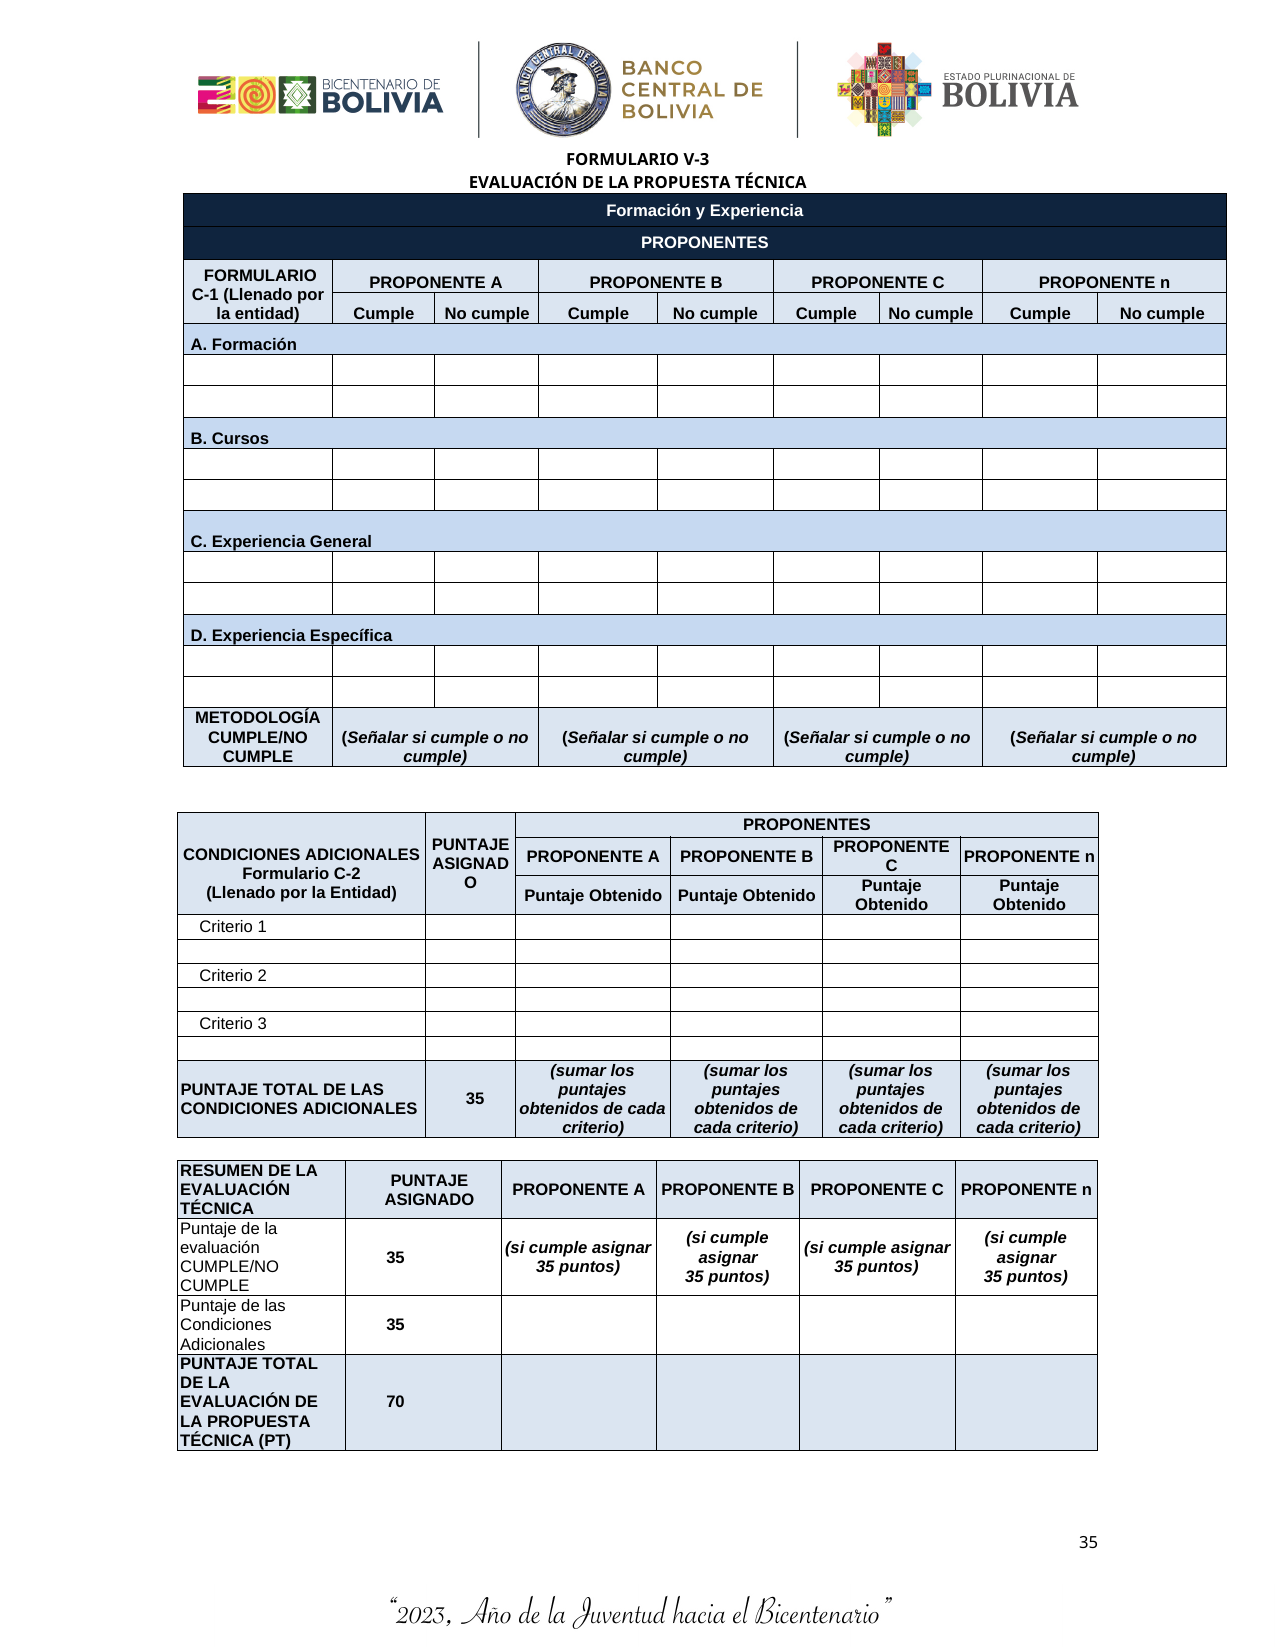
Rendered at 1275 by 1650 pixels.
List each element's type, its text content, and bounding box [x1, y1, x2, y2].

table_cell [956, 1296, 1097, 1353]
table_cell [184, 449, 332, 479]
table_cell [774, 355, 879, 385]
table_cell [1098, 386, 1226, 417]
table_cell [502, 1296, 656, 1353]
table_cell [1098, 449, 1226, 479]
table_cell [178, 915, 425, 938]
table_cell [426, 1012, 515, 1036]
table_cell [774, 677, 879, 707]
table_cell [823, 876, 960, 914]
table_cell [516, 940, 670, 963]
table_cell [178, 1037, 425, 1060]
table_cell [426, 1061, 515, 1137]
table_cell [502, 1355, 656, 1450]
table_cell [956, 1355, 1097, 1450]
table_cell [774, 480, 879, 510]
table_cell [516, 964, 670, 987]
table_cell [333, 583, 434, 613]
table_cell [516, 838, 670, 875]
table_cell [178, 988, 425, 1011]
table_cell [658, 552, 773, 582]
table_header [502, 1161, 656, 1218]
text FORMULARIO V-3 [177, 148, 1098, 170]
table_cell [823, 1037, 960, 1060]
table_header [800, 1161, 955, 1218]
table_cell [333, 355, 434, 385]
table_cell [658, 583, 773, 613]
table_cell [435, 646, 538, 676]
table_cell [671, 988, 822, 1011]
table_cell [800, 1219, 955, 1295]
picture [3, 1584, 1275, 1647]
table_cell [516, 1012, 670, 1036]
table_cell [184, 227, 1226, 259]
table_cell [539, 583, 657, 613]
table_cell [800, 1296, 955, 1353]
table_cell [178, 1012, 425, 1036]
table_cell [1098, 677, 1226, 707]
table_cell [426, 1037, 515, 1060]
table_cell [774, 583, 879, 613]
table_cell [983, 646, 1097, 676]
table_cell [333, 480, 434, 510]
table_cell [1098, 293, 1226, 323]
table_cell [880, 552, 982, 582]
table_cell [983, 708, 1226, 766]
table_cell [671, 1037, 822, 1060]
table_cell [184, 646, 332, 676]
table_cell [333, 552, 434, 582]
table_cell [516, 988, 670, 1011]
picture [0, 25, 1275, 141]
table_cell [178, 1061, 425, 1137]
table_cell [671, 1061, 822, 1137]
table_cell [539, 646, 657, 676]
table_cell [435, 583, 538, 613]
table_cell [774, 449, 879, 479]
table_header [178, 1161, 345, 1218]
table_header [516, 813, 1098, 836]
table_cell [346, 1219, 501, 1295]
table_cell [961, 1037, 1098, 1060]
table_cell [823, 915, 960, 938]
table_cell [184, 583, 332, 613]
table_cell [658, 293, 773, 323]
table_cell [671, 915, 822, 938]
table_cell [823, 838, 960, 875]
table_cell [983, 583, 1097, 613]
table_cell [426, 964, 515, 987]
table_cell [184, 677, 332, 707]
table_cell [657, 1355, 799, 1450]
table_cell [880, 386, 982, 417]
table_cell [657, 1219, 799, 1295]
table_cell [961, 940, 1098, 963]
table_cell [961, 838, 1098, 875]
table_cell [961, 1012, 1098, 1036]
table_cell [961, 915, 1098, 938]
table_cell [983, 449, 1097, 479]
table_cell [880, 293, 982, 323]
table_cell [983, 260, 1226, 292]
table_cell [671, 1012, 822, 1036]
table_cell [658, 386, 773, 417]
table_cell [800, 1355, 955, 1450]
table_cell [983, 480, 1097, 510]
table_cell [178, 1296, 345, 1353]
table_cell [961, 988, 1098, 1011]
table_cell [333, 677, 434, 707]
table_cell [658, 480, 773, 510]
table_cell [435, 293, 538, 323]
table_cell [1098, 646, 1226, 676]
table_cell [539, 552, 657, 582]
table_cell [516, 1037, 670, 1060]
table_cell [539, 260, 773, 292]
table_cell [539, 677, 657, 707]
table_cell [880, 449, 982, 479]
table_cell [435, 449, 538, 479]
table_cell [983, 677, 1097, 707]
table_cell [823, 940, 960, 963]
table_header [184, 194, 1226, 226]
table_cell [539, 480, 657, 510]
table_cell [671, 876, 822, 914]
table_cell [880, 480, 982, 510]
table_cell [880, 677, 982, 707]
text EVALUACIÓN DE LA PROPUESTA TÉCNICA [177, 170, 1098, 193]
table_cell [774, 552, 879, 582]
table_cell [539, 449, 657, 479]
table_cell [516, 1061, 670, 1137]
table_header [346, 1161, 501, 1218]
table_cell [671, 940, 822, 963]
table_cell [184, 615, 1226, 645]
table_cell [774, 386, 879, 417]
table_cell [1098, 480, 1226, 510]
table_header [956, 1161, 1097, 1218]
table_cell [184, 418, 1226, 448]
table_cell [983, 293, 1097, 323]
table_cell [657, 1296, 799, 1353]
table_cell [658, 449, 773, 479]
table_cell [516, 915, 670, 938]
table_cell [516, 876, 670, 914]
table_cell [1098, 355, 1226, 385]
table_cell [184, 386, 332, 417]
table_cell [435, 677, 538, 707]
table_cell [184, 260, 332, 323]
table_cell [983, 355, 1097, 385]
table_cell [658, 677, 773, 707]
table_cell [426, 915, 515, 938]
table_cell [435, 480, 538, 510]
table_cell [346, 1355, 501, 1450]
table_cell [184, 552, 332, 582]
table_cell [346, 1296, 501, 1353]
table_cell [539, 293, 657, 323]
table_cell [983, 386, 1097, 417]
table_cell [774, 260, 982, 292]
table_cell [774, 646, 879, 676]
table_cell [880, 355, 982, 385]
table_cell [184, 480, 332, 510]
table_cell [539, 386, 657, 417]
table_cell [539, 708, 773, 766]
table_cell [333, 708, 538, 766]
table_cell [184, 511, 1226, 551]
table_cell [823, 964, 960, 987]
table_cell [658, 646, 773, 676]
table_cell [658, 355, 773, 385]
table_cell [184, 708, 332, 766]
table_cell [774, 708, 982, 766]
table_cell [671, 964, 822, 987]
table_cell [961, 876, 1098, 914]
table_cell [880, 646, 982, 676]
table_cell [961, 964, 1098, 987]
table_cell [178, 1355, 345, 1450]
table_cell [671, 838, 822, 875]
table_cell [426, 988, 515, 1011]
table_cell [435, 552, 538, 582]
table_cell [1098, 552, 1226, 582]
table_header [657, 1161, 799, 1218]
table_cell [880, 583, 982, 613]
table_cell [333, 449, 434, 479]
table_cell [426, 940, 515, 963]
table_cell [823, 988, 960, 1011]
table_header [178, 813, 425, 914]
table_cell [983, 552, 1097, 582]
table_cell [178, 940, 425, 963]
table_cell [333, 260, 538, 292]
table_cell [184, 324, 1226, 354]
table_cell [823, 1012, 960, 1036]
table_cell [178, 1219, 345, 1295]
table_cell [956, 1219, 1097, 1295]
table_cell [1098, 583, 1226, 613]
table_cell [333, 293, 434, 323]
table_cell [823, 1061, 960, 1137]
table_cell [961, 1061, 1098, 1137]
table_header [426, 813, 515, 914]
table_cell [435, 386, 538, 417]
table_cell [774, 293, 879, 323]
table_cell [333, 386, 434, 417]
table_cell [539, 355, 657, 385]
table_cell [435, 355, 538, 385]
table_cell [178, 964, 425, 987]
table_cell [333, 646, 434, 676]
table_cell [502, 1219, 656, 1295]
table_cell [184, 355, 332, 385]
